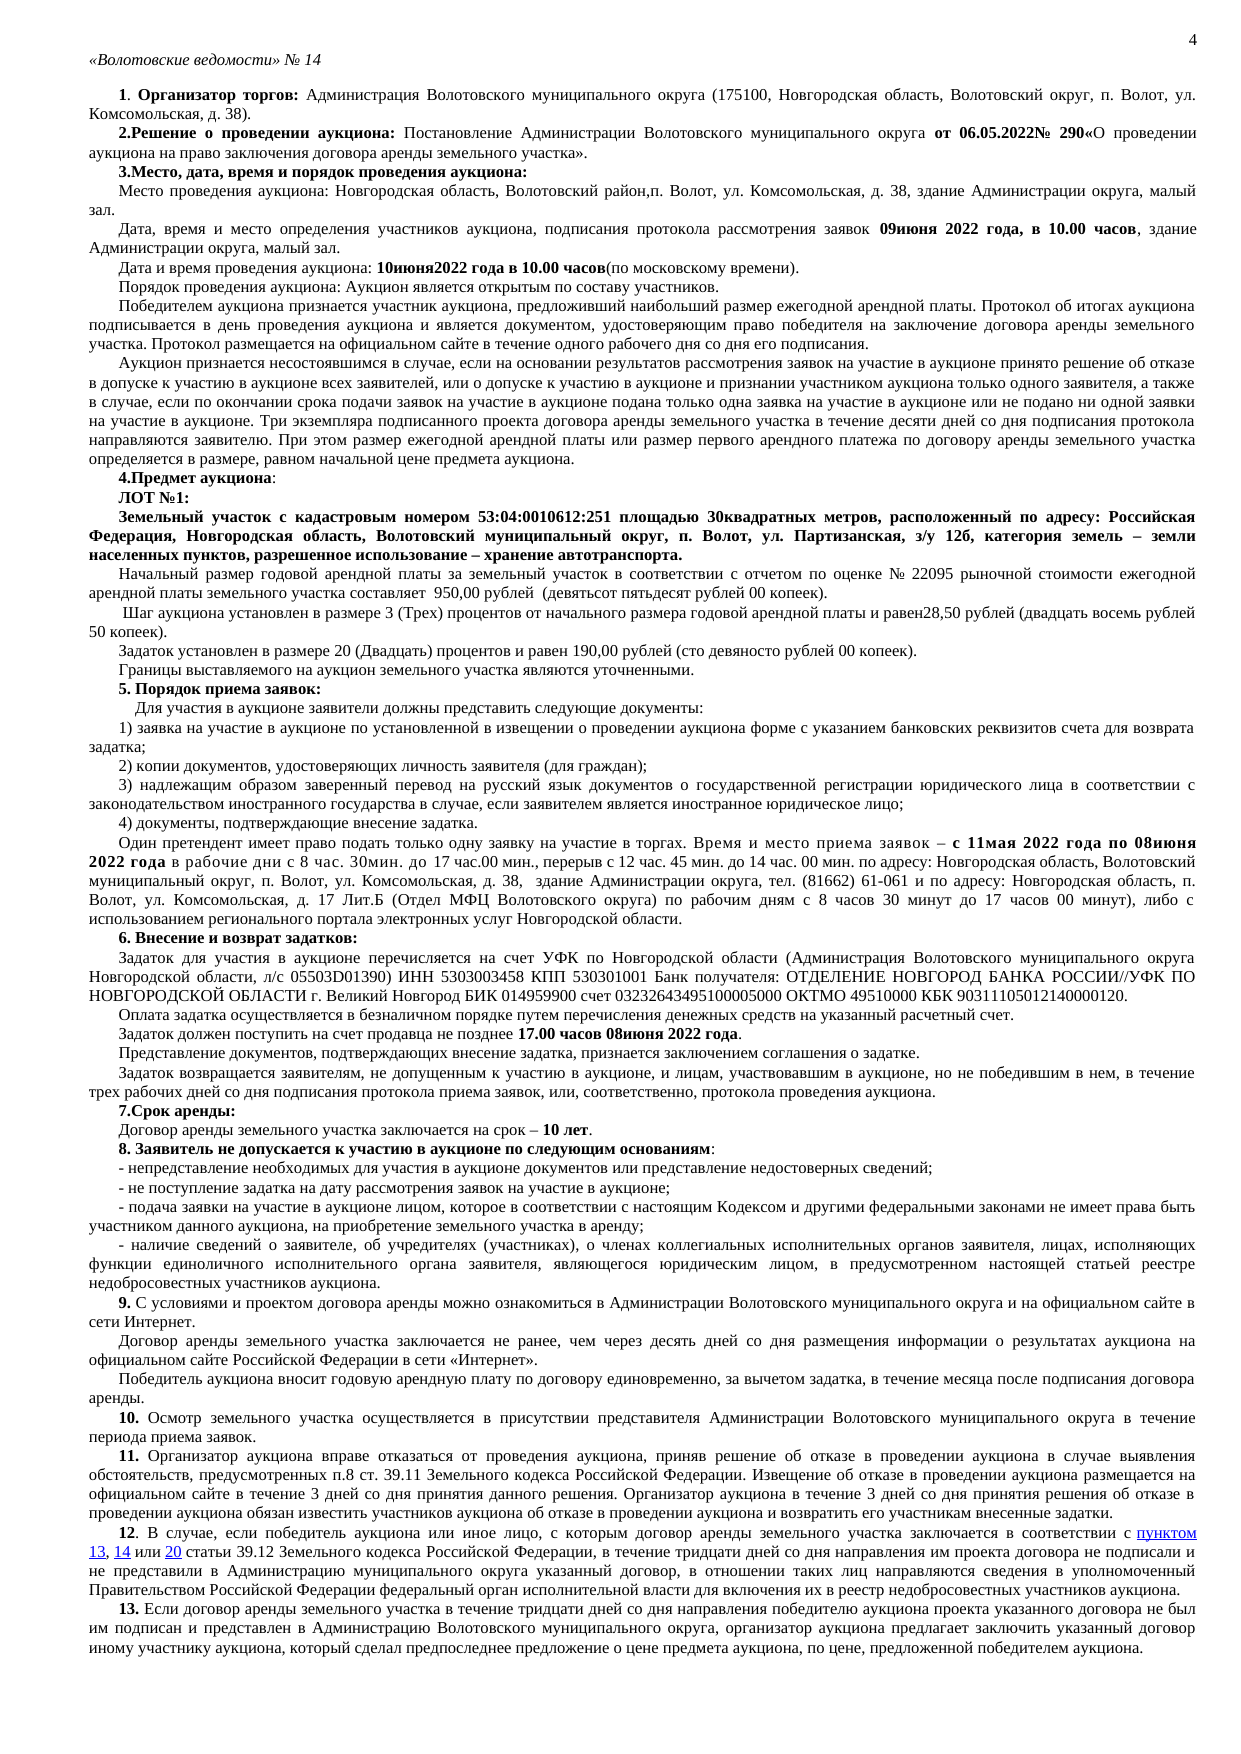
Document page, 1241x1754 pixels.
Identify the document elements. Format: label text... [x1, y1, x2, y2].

text Задаток должен поступить на счет продавца не позднее 17.00 часов 08июня 2022 года. [89, 1024, 1197, 1043]
text Договор аренды земельного участка заключается не ранее, чем через десять дней со дня размещения информации о результатах аукциона на официальном сайте Российской Федерации в сети «Интернет». [89, 1331, 1197, 1369]
text 3.Место, дата, время и порядок проведения аукциона: [89, 162, 1197, 181]
text 1. Организатор торгов: Администрация Волотовского муниципального округа (175100, Новгородская область, Волотовский округ, п. Волот, ул. Комсомольская, д. 38). [89, 85, 1197, 123]
text Дата, время и место определения участников аукциона, подписания протокола рассмотрения заявок 09июня 2022 года, в 10.00 часов, здание Администрации округа, малый зал. [89, 219, 1197, 257]
text Для участия в аукционе заявители должны представить следующие документы: [89, 698, 1197, 717]
text Задаток для участия в аукционе перечисляется на счет УФК по Новгородской области (Администрация Волотовского муниципального округа Новгородской области, л/с 05503D01390) ИНН 5303003458 КПП 530301001 Банк получателя: ОТДЕЛЕНИЕ НОВГОРОД БАНКА РОССИИ//УФК ПО НОВГОРОДСКОЙ ОБЛАСТИ г. Великий Новгород БИК 014959900 счет 03232643495100005000 ОКТМО 49510000 КБК 90311105012140000120. [89, 947, 1197, 1005]
text ЛОТ №1: [89, 487, 1197, 507]
text 1) заявка на участие в аукционе по установленной в извещении о проведении аукциона форме с указанием банковских реквизитов счета для возврата задатка; [89, 717, 1197, 756]
text 9. С условиями и проектом договора аренды можно ознакомиться в Администрации Волотовского муниципального округа и на официальном сайте в сети Интернет. [89, 1292, 1197, 1331]
text Начальный размер годовой арендной платы за земельный участок в соответствии с отчетом по оценке № 22095 рыночной стоимости ежегодной арендной платы земельного участка составляет 950,00 рублей (девятьсот пятьдесят рублей 00 копеек). [89, 564, 1197, 602]
text Победитель аукциона вносит годовую арендную плату по договору единовременно, за вычетом задатка, в течение месяца после подписания договора аренды. [89, 1369, 1197, 1407]
text 6. Внесение и возврат задатков: [89, 928, 1197, 947]
text Порядок проведения аукциона: Аукцион является открытым по составу участников. [89, 277, 1197, 296]
text Договор аренды земельного участка заключается на срок – 10 лет. [89, 1120, 1197, 1139]
text Победителем аукциона признается участник аукциона, предложивший наибольший размер ежегодной арендной платы. Протокол об итогах аукциона подписывается в день проведения аукциона и является документом, удостоверяющим право победителя на заключение договора аренды земельного участка. Протокол размещается на официальном сайте в течение одного рабочего дня со дня его подписания. [89, 296, 1197, 353]
text 2) копии документов, удостоверяющих личность заявителя (для граждан); [89, 756, 1197, 775]
text 11. Организатор аукциона вправе отказаться от проведения аукциона, приняв решение об отказе в проведении аукциона в случае выявления обстоятельств, предусмотренных п.8 ст. 39.11 Земельного кодекса Российской Федерации. Извещение об отказе в проведении аукциона размещается на официальном сайте в течение 3 дней со дня принятия данного решения. Организатор аукциона в течение 3 дней со дня принятия решения об отказе в проведении аукциона обязан известить участников аукциона об отказе в проведении аукциона и возвратить его участникам внесенные задатки. [89, 1446, 1197, 1522]
text 7.Срок аренды: [89, 1101, 1197, 1120]
text Задаток возвращается заявителям, не допущенным к участию в аукционе, и лицам, участвовавшим в аукционе, но не победившим в нем, в течение трех рабочих дней со дня подписания протокола приема заявок, или, соответственно, протокола проведения аукциона. [89, 1062, 1197, 1101]
text 4.Предмет аукциона: [89, 468, 1197, 487]
text Земельный участок с кадастровым номером 53:04:0010612:251 площадью 30квадратных метров, расположенный по адресу: Российская Федерация, Новгородская область, Волотовский муниципальный округ, п. Волот, ул. Партизанская, з/у 12б, категория земель – земли населенных пунктов, разрешенное использование – хранение автотранспорта. [89, 507, 1197, 564]
text 3) надлежащим образом заверенный перевод на русский язык документов о государственной регистрации юридического лица в соответствии с законодательством иностранного государства в случае, если заявителем является иностранное юридическое лицо; [89, 775, 1197, 813]
text 2.Решение о проведении аукциона: Постановление Администрации Волотовского муниципального округа от 06.05.2022№ 290«О проведении аукциона на право заключения договора аренды земельного участка». [89, 123, 1197, 162]
text Границы выставляемого на аукцион земельного участка являются уточненными. [89, 660, 1197, 679]
text - не поступление задатка на дату рассмотрения заявок на участие в аукционе; [89, 1177, 1197, 1197]
text Один претендент имеет право подать только одну заявку на участие в торгах. Время и место приема заявок – с 11мая 2022 года по 08июня 2022 года в рабочие дни с 8 час. 30мин. до 17 час.00 мин., перерыв с 12 час. 45 мин. до 14 час. 00 мин. по адресу: Новгородская область, Волотовский муниципальный округ, п. Волот, ул. Комсомольская, д. 38, здание Администрации округа, тел. (81662) 61-061 и по адресу: Новгородская область, п. Волот, ул. Комсомольская, д. 17 Лит.Б (Отдел МФЦ Волотовского округа) по рабочим дням с 8 часов 30 минут до 17 часов 00 минут), либо с использованием регионального портала электронных услуг Новгородской области. [89, 832, 1197, 928]
text 13. Если договор аренды земельного участка в течение тридцати дней со дня направления победителю аукциона проекта указанного договора не был им подписан и представлен в Администрацию Волотовского муниципального округа, организатор аукциона предлагает заключить указанный договор иному участнику аукциона, который сделал предпоследнее предложение о цене предмета аукциона, по цене, предложенной победителем аукциона. [89, 1599, 1197, 1657]
text 5. Порядок приема заявок: [89, 679, 1197, 698]
text - подача заявки на участие в аукционе лицом, которое в соответствии с настоящим Кодексом и другими федеральными законами не имеет права быть участником данного аукциона, на приобретение земельного участка в аренду; [89, 1197, 1197, 1235]
text Дата и время проведения аукциона: 10июня2022 года в 10.00 часов(по московскому времени). [89, 257, 1197, 277]
text 12. В случае, если победитель аукциона или иное лицо, с которым договор аренды земельного участка заключается в соответствии с пунктом 13, 14 или 20 статьи 39.12 Земельного кодекса Российской Федерации, в течение тридцати дней со дня направления им проекта договора не подписали и не представили в Администрацию муниципального округа указанный договор, в отношении таких лиц направляются сведения в уполномоченный Правительством Российской Федерации федеральный орган исполнительной власти для включения их в реестр недобросовестных участников аукциона. [89, 1522, 1197, 1599]
text - наличие сведений о заявителе, об учредителях (участниках), о членах коллегиальных исполнительных органов заявителя, лицах, исполняющих функции единоличного исполнительного органа заявителя, являющегося юридическим лицом, в предусмотренном настоящей статьей реестре недобросовестных участников аукциона. [89, 1235, 1197, 1292]
text Аукцион признается несостоявшимся в случае, если на основании результатов рассмотрения заявок на участие в аукционе принято решение об отказе в допуске к участию в аукционе всех заявителей, или о допуске к участию в аукционе и признании участником аукциона только одного заявителя, а также в случае, если по окончании срока подачи заявок на участие в аукционе подана только одна заявка на участие в аукционе или не подано ни одной заявки на участие в аукционе. Три экземпляра подписанного проекта договора аренды земельного участка в течение десяти дней со дня подписания протокола направляются заявителю. При этом размер ежегодной арендной платы или размер первого арендного платежа по договору аренды земельного участка определяется в размере, равном начальной цене предмета аукциона. [89, 353, 1197, 468]
text Оплата задатка осуществляется в безналичном порядке путем перечисления денежных средств на указанный расчетный счет. [89, 1005, 1197, 1024]
text Шаг аукциона установлен в размере 3 (Трех) процентов от начального размера годовой арендной платы и равен28,50 рублей (двадцать восемь рублей 50 копеек). [89, 602, 1197, 641]
text 8. Заявитель не допускается к участию в аукционе по следующим основаниям: [89, 1139, 1197, 1158]
text Представление документов, подтверждающих внесение задатка, признается заключением соглашения о задатке. [89, 1043, 1197, 1062]
text - непредставление необходимых для участия в аукционе документов или представление недостоверных сведений; [89, 1158, 1197, 1177]
text Задаток установлен в размере 20 (Двадцать) процентов и равен 190,00 рублей (сто девяносто рублей 00 копеек). [89, 641, 1197, 660]
text 10. Осмотр земельного участка осуществляется в присутствии представителя Администрации Волотовского муниципального округа в течение периода приема заявок. [89, 1407, 1197, 1446]
text Место проведения аукциона: Новгородская область, Волотовский район,п. Волот, ул. Комсомольская, д. 38, здание Администрации округа, малый зал. [89, 181, 1197, 219]
text 4) документы, подтверждающие внесение задатка. [89, 813, 1197, 832]
